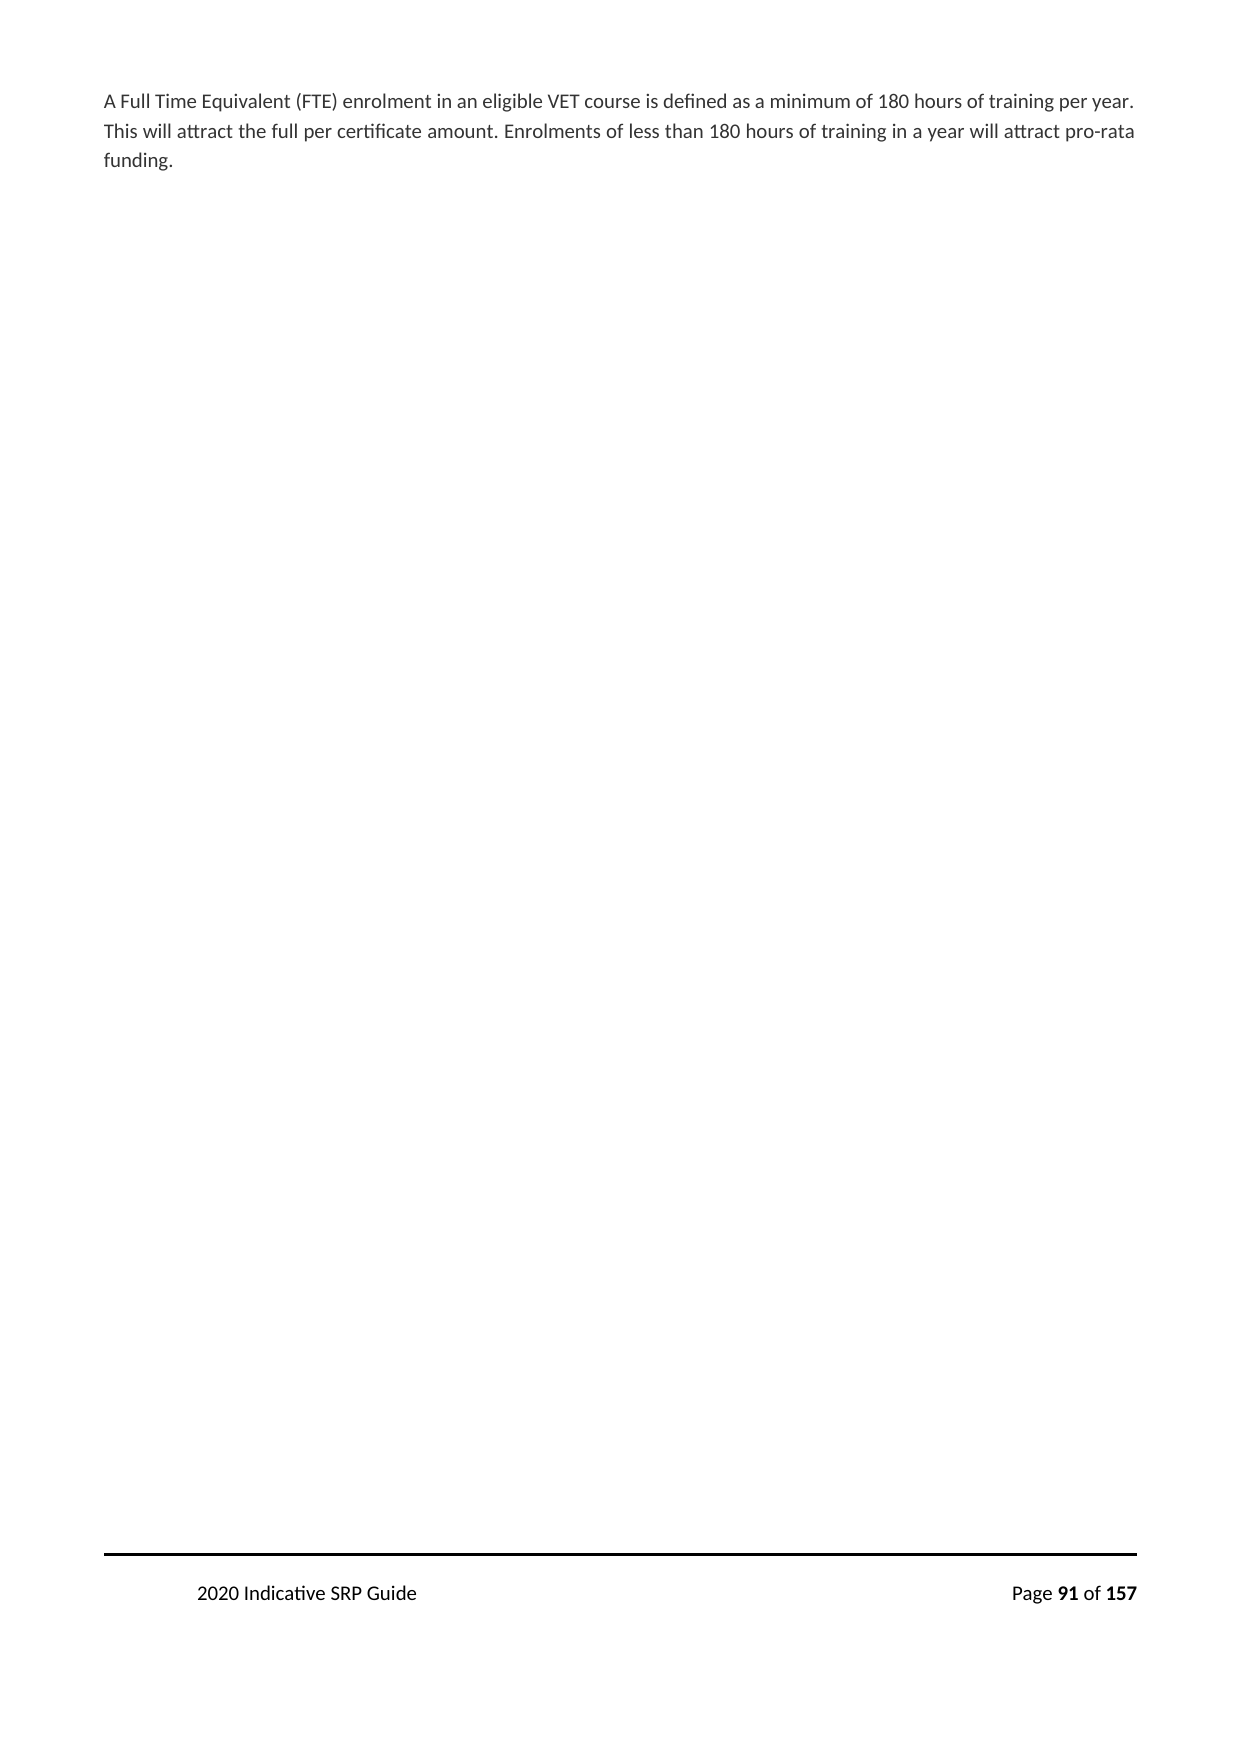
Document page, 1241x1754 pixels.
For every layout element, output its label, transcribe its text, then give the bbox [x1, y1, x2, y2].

text A Full Time Equivalent (FTE) enrolment in an eligible VET course is defined as a minimum of 180 hours of training per year. This will attract the full per certificate amount. Enrolments of less than 180 hours of training in a year will attract pro-rata funding. [103, 89, 1137, 172]
